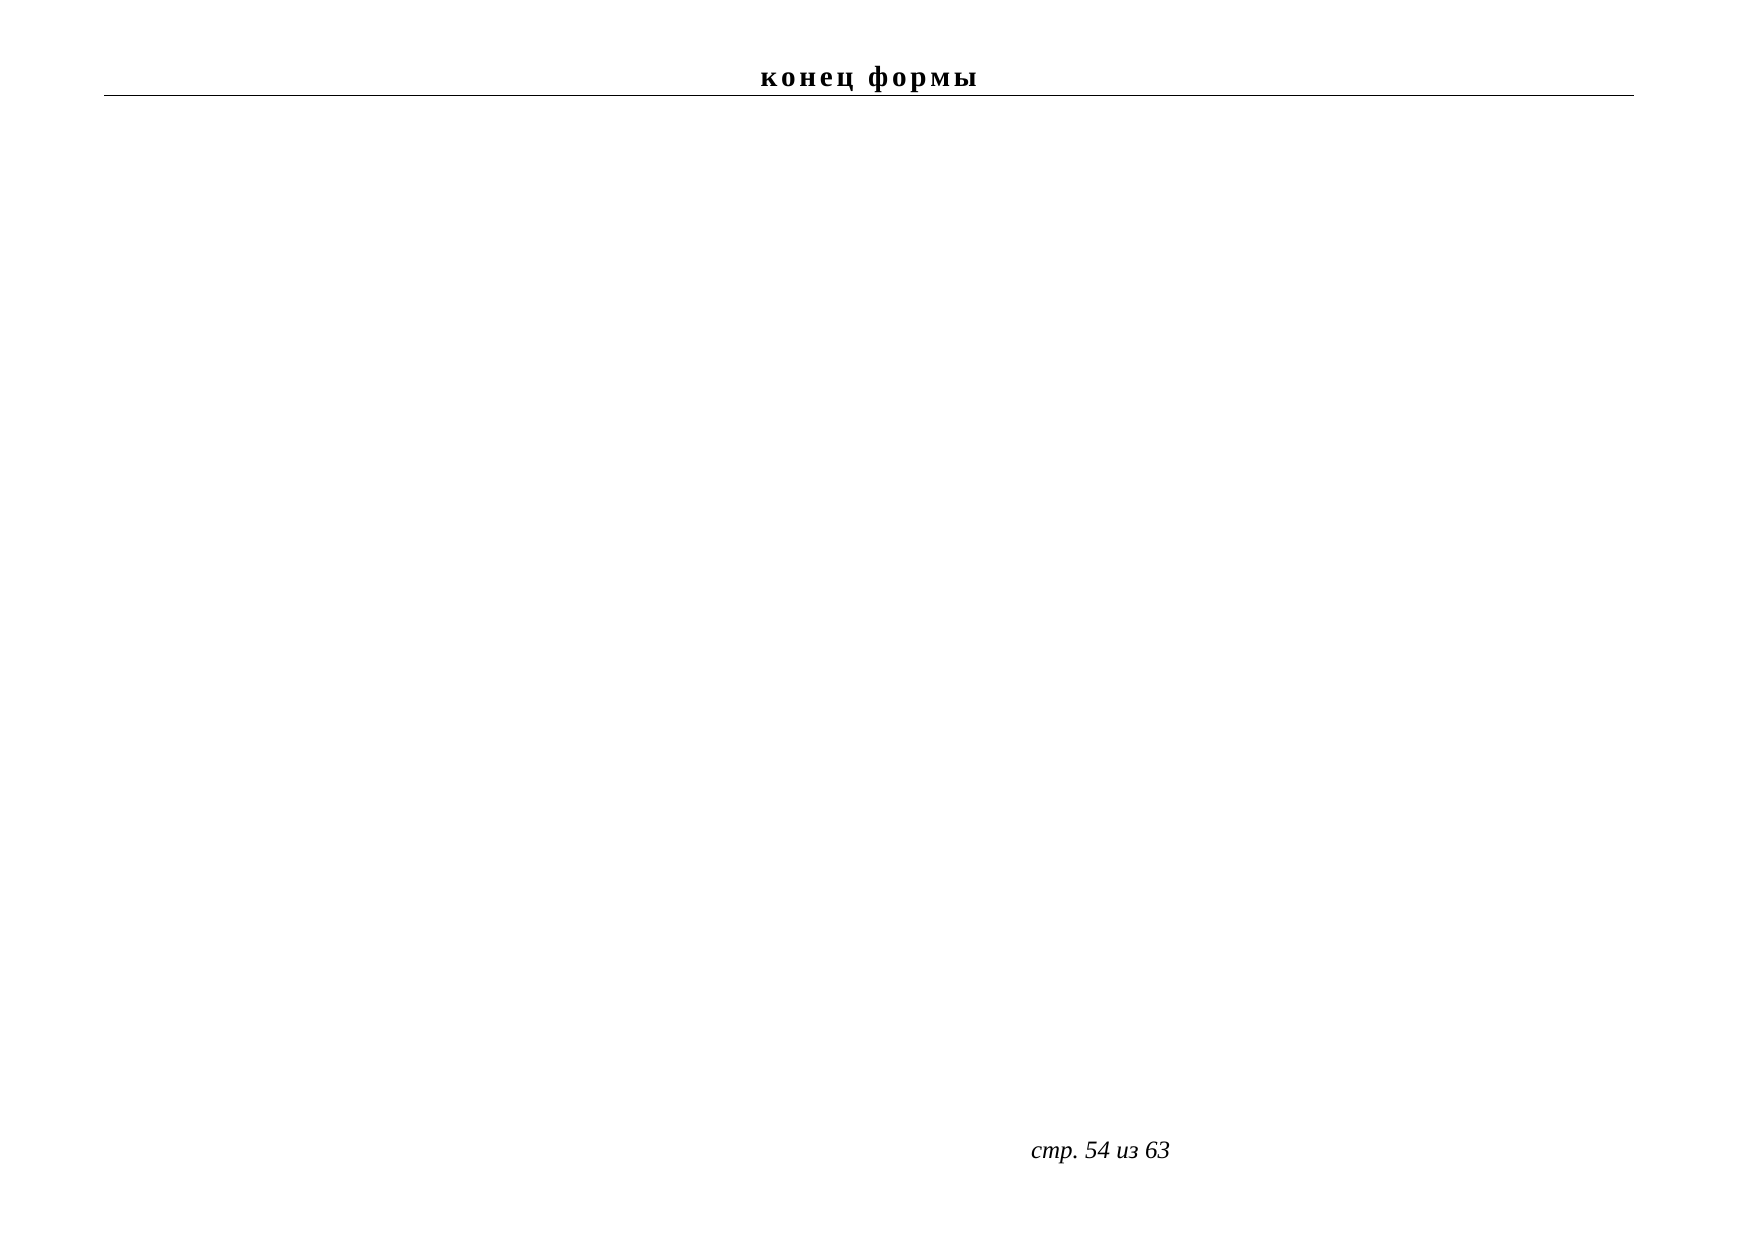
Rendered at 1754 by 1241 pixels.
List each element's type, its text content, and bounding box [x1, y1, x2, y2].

text конец формы [103, 59, 1634, 96]
